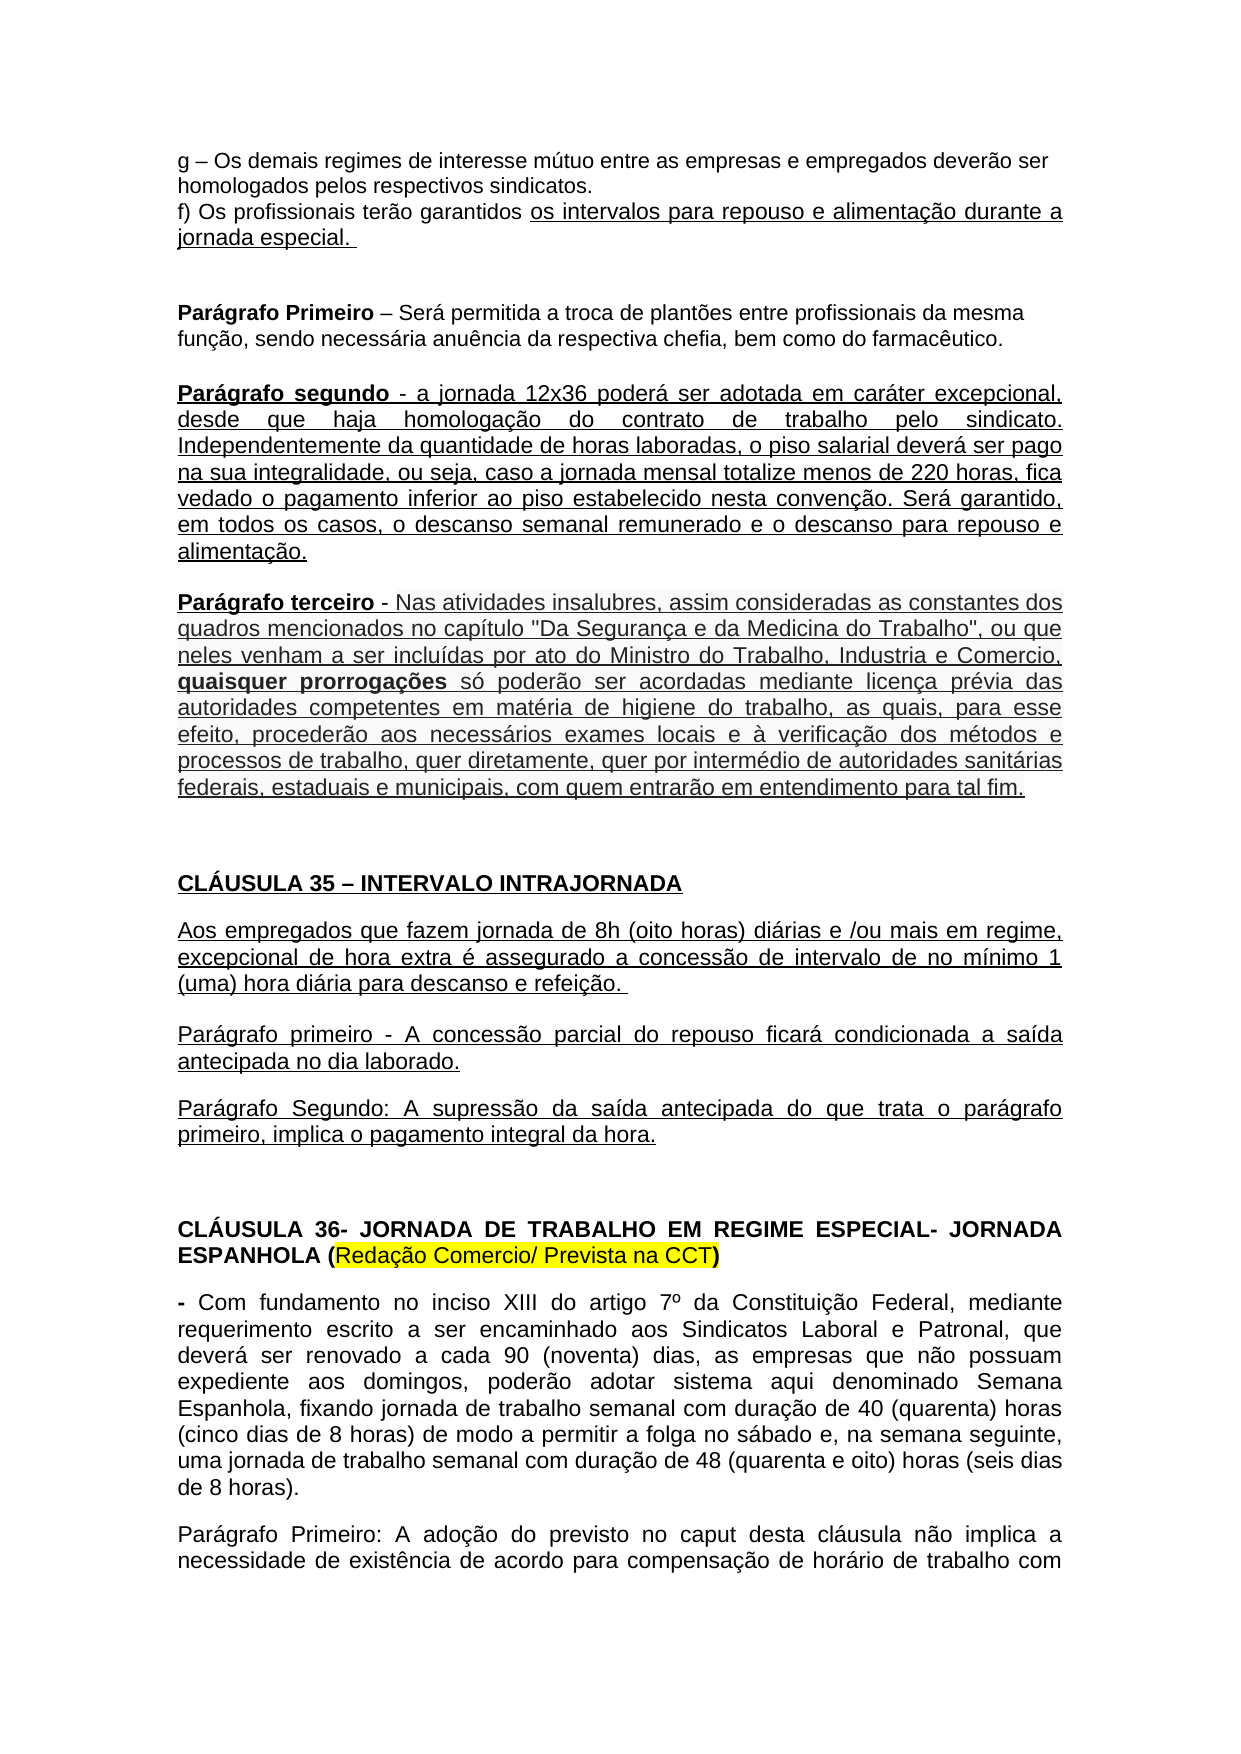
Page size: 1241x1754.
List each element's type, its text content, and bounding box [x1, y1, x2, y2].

text CLÁUSULA 36- JORNADA DE TRABALHO EM REGIME ESPECIAL- JORNADA ESPANHOLA (Redação Comercio/ Prevista na CCT) [177, 1216, 1063, 1268]
text Parágrafo Primeiro – Será permitida a troca de plantões entre profissionais da mesma função, sendo necessária anuência da respectiva chefia, bem como do farmacêutico. [177, 300, 1063, 351]
text Parágrafo Segundo: A supressão da saída antecipada do que trata o parágrafo primeiro, implica o pagamento integral da hora. [177, 1119, 1063, 1148]
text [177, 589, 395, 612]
text CLÁUSULA 35 – INTERVALO INTRAJORNADA [177, 870, 1063, 897]
text Parágrafo Segundo: A supressão da saída antecipada do que trata o parágrafo primeiro, implica o pagamento integral da hora. [177, 1095, 1063, 1118]
text Aos empregados que fazem jornada de 8h (oito horas) diárias e /ou mais em regime, excepcional de hora extra é assegurado a concessão de intervalo de no mínimo 1 (uma) hora diária para descanso e refeição. [177, 941, 1063, 996]
text - Com fundamento no inciso XIII do artigo 7º da Constituição Federal, mediante requerimento escrito a ser encaminhado aos Sindicatos Laboral e Patronal, que deverá ser renovado a cada 90 (noventa) dias, as empresas que não possuam expediente aos domingos, poderão adotar sistema aqui denominado Semana Espanhola, fixando jornada de trabalho semanal com duração de 40 (quarenta) horas (cinco dias de 8 horas) de modo a permitir a folga no sábado e, na semana seguinte, uma jornada de trabalho semanal com duração de 48 (quarenta e oito) horas (seis dias de 8 horas). [177, 1289, 1063, 1500]
text f) Os profissionais terão garantidos os intervalos para repouso e alimentação durante a jornada especial. [177, 198, 1063, 251]
text Aos empregados que fazem jornada de 8h (oito horas) diárias e /ou mais em regime, excepcional de hora extra é assegurado a concessão de intervalo de no mínimo 1 (uma) hora diária para descanso e refeição. [177, 917, 1063, 940]
text g – Os demais regimes de interesse mútuo entre as empresas e empregados deverão ser homologados pelos respectivos sindicatos. [177, 148, 1063, 198]
text Parágrafo primeiro - A concessão parcial do repouso ficará condicionada a saída antecipada no dia laborado. [177, 1021, 1063, 1044]
text Parágrafo segundo - a jornada 12x36 poderá ser adotada em caráter excepcional, desde que haja homologação do contrato de trabalho pelo sindicato. Independentemente da quantidade de horas laboradas, o piso salarial deverá ser pago na sua integralidade, ou seja, caso a jornada mensal totalize menos de 220 horas, fica vedado o pagamento inferior ao piso estabelecido nesta convenção. Será garantido, em todos os casos, o descanso semanal remunerado e o descanso para repouso e alimentação. [177, 456, 1063, 508]
text Parágrafo segundo - a jornada 12x36 poderá ser adotada em caráter excepcional, desde que haja homologação do contrato de trabalho pelo sindicato. Independentemente da quantidade de horas laboradas, o piso salarial deverá ser pago na sua integralidade, ou seja, caso a jornada mensal totalize menos de 220 horas, fica vedado o pagamento inferior ao piso estabelecido nesta convenção. Será garantido, em todos os casos, o descanso semanal remunerado e o descanso para repouso e alimentação. [177, 379, 1063, 429]
text Parágrafo primeiro - A concessão parcial do repouso ficará condicionada a saída antecipada no dia laborado. [177, 1045, 1063, 1074]
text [177, 1521, 1063, 1574]
